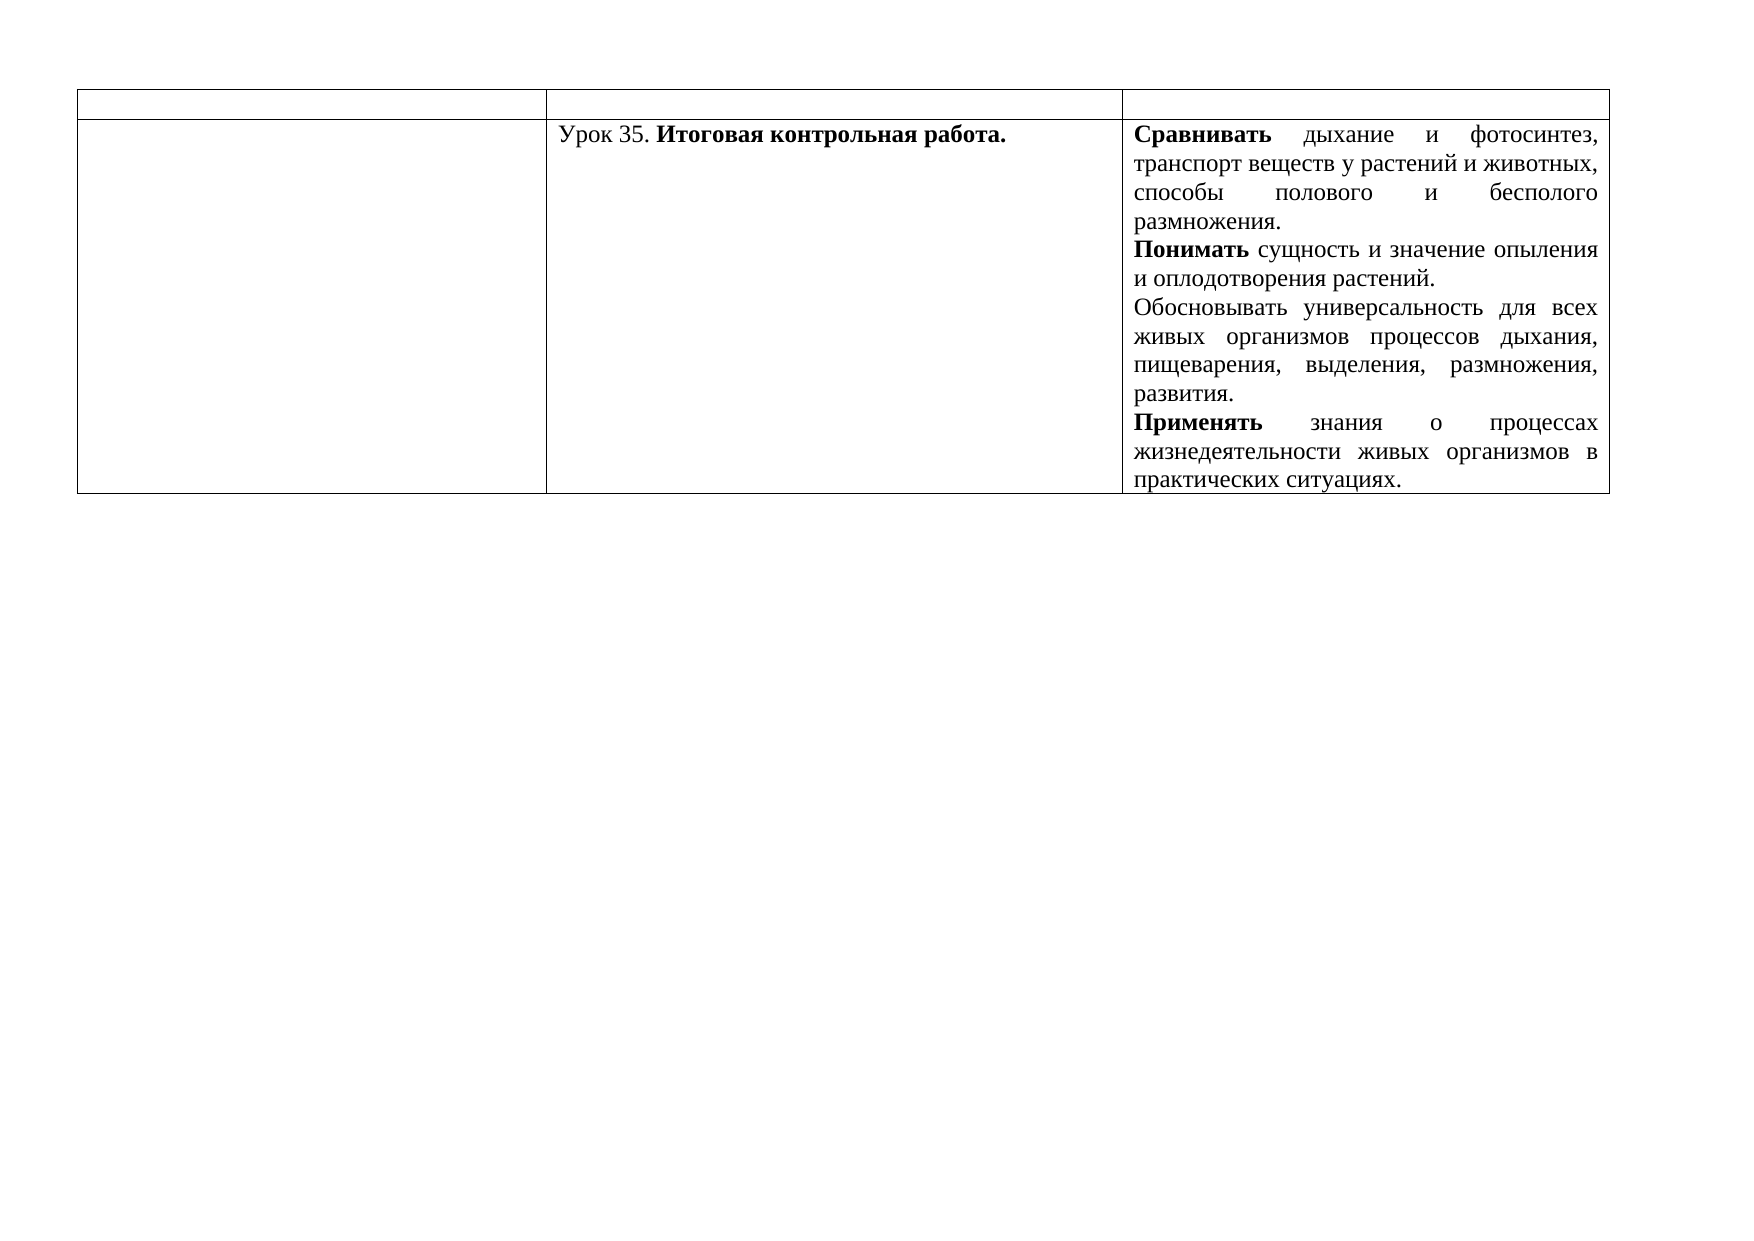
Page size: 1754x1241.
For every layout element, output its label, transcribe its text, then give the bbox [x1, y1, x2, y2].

table_cell Сравнивать дыхание и фотосинтез, транспорт веществ у растений и животных, способы полового и бесполого размножения. Понимать сущность и значение опыления и оплодотворения растений. Обосновывать универсальность для всех живых организмов процессов дыхания, пищеварения, выделения, размножения, развития. Применять знания о процессах жизнедеятельности живых организмов в практических ситуациях. [1123, 120, 1609, 493]
table_cell [547, 90, 1122, 118]
table_cell [78, 120, 546, 493]
table_cell [1123, 90, 1609, 118]
table_cell Урок 35. Итоговая контрольная работа. [547, 120, 1122, 493]
table_cell [78, 90, 546, 118]
